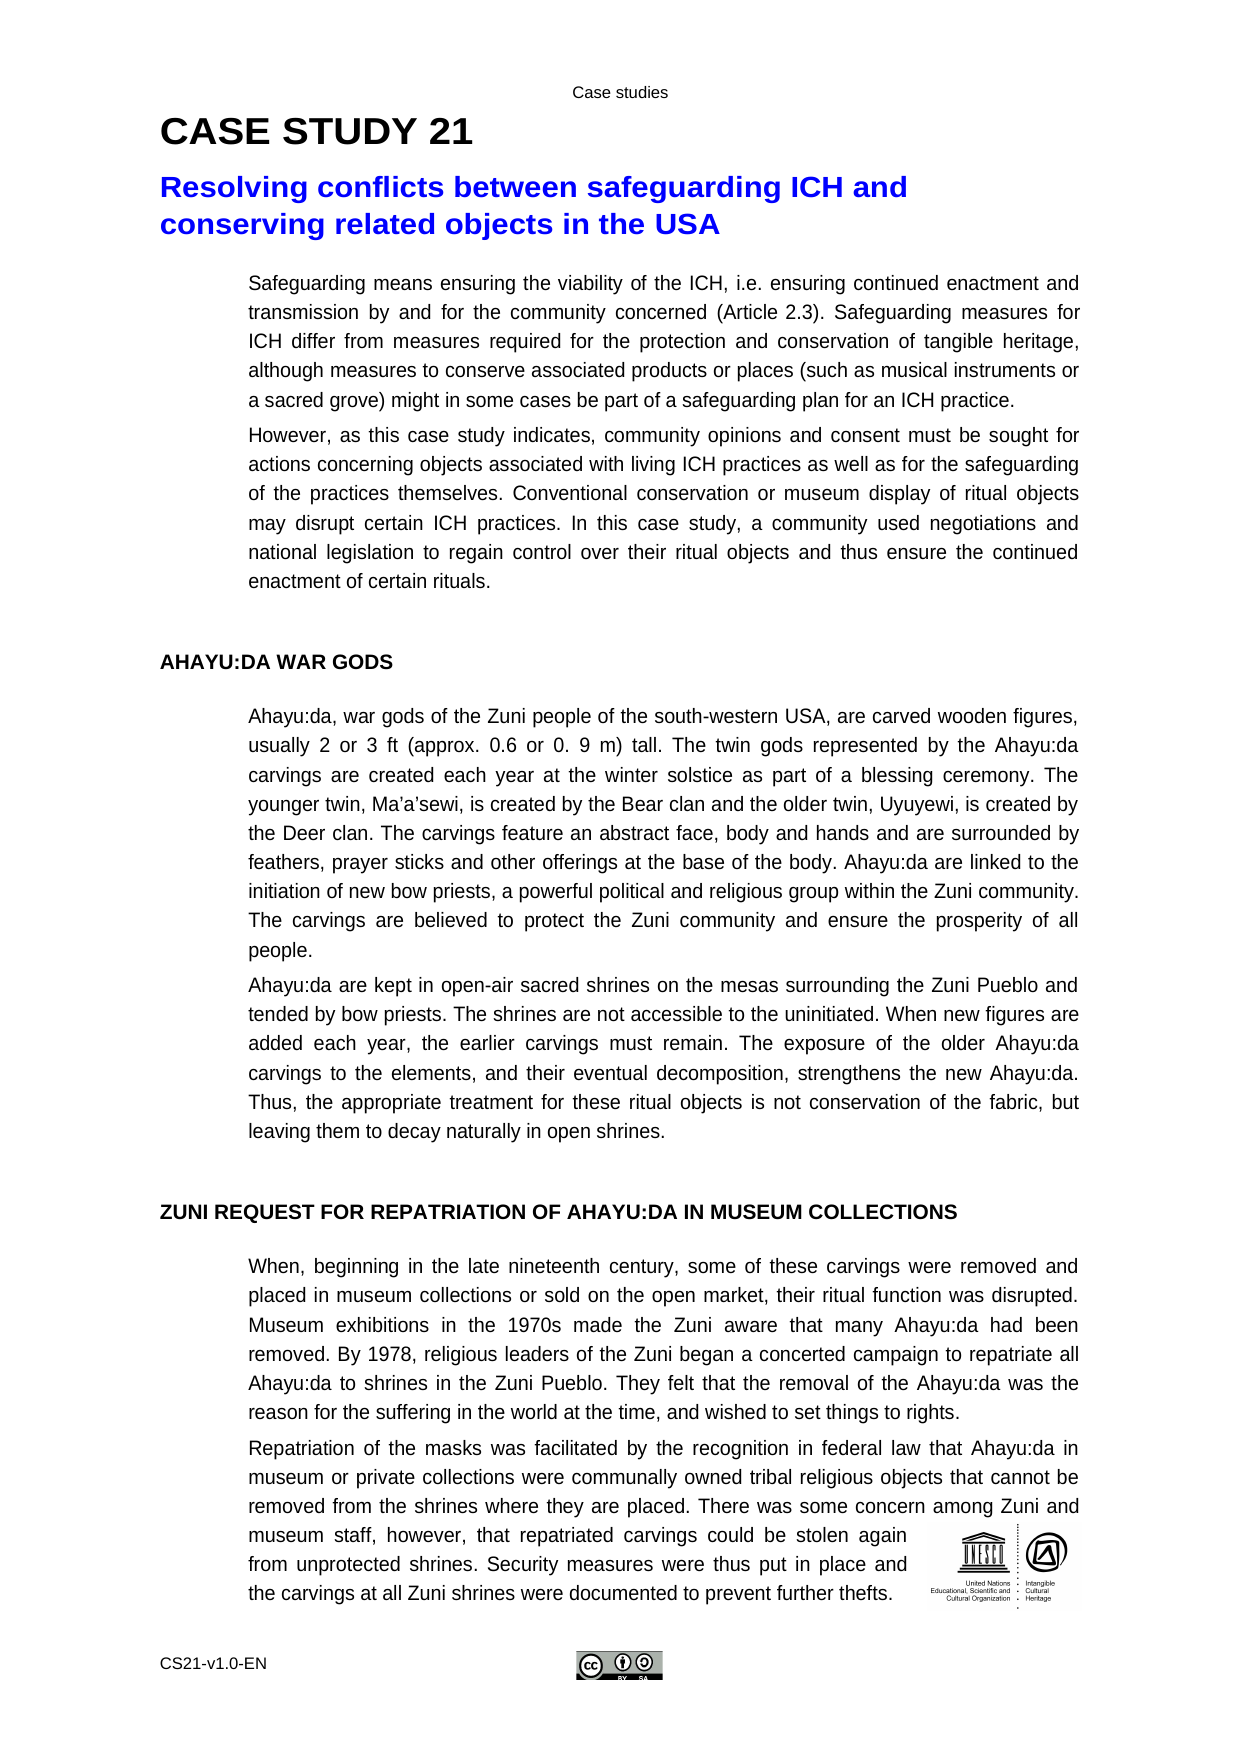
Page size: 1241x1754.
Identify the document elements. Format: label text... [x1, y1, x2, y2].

subtitle Ahayu:da war gods [159, 644, 1081, 675]
text Ahayu:da are kept in open-air sacred shrines on the mesas surrounding the Zuni Pueblo and tended by bow priests. The shrines are not accessible to the uninitiated. When new figures are added each year, the earlier carvings must remain. The exposure of the older Ahayu:da carvings to the elements, and their eventual decomposition, strengthens the new Ahayu:da. Thus, the appropriate treatment for these ritual objects is not conservation of the fabric, but leaving them to decay naturally in open shrines. [248, 969, 1081, 1144]
text Resolving conflicts between safeguarding ICH and conserving related objects in the USA [159, 167, 1081, 242]
picture [575, 1651, 663, 1679]
text Safeguarding means ensuring the viability of the ICH, i.e. ensuring continued enactment and transmission by and for the community concerned (Article 2.3). Safeguarding measures for ICH differ from measures required for the protection and conservation of tangible heritage, although measures to conserve associated products or places (such as musical instruments or a sacred grove) might in some cases be part of a safeguarding plan for an ICH practice. [248, 267, 1081, 413]
text Ahayu:da, war gods of the Zuni people of the south-western USA, are carved wooden figures, usually 2 or 3 ft (approx. 0.6 or 0. 9 m) tall. The twin gods represented by the Ahayu:da carvings are created each year at the winter solstice as part of a blessing ceremony. The younger twin, Ma’a’sewi, is created by the Bear clan and the older twin, Uyuyewi, is created by the Deer clan. The carvings feature an abstract face, body and hands and are surrounded by feathers, prayer sticks and other offerings at the base of the body. Ahayu:da are linked to the initiation of new bow priests, a powerful political and religious group within the Zuni community. The carvings are believed to protect the Zuni community and ensure the prosperity of all people. [248, 700, 1081, 963]
subtitle Zuni request for repatriation of Ahayu:da in museum collections [159, 1194, 1081, 1225]
picture [927, 1522, 1083, 1611]
text When, beginning in the late nineteenth century, some of these carvings were removed and placed in museum collections or sold on the open market, their ritual function was disrupted. Museum exhibitions in the 1970s made the Zuni aware that many Ahayu:da had been removed. By 1978, religious leaders of the Zuni began a concerted campaign to repatriate all Ahayu:da to shrines in the Zuni Pueblo. They felt that the removal of the Ahayu:da was the reason for the suffering in the world at the time, and wished to set things to rights. [248, 1250, 1081, 1425]
text CASE STUDY 21 [159, 104, 1081, 154]
text However, as this case study indicates, community opinions and consent must be sought for actions concerning objects associated with living ICH practices as well as for the safeguarding of the practices themselves. Conventional conservation or museum display of ritual objects may disrupt certain ICH practices. In this case study, a community used negotiations and national legislation to regain control over their ritual objects and thus ensure the continued enactment of certain rituals. [248, 419, 1081, 594]
text Repatriation of the masks was facilitated by the recognition in federal law that Ahayu:da in museum or private collections were communally owned tribal religious objects that cannot be removed from the shrines where they are placed. There was some concern among Zuni and museum staff, however, that repatriated carvings could be stolen again from unprotected shrines. Security measures were thus put in place and the carvings at all Zuni shrines were documented to prevent further thefts. [248, 1432, 1081, 1607]
